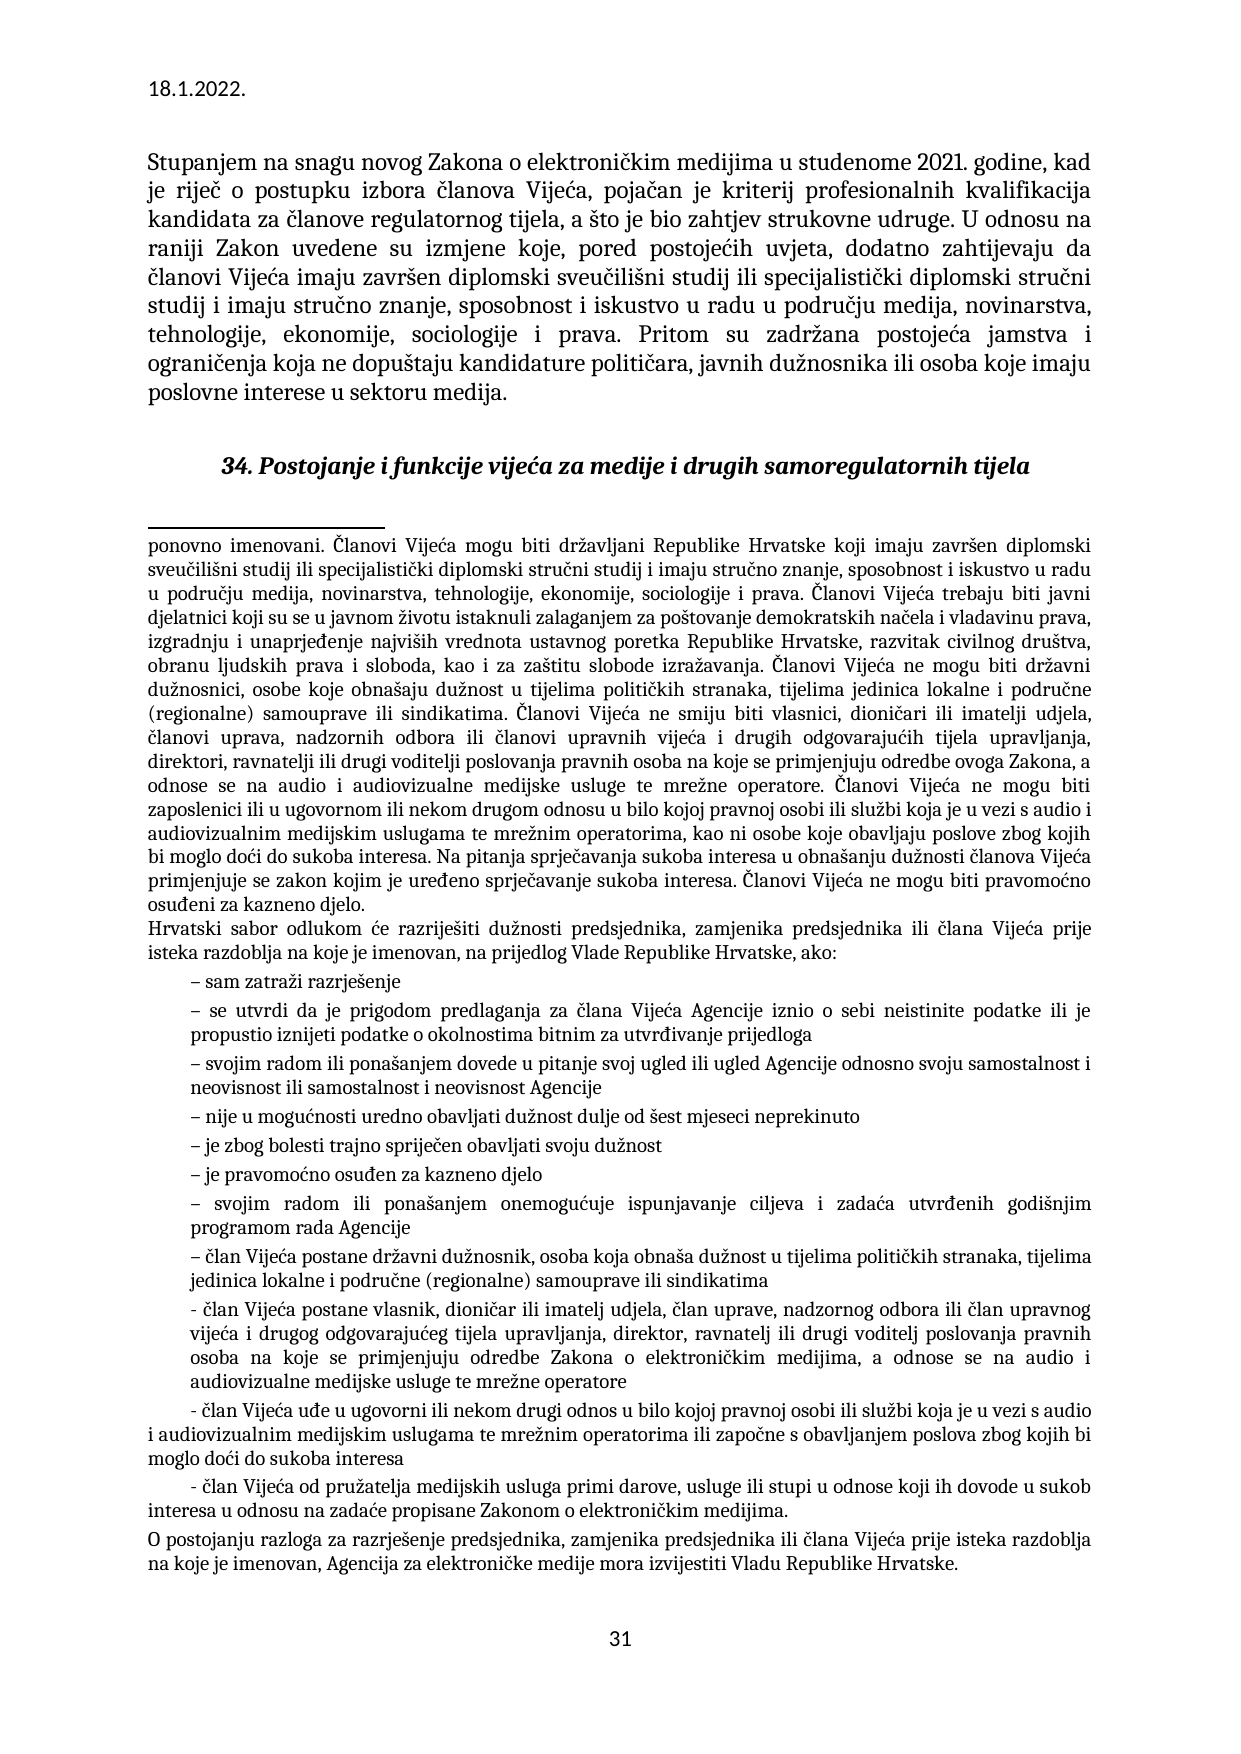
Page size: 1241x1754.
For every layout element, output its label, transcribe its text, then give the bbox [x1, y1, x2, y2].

text Stupanjem na snagu novog Zakona o elektroničkim medijima u studenome 2021. godine, kad je riječ o postupku izbora članova Vijeća, pojačan je kriterij profesionalnih kvalifikacija kandidata za članove regulatornog tijela, a što je bio zahtjev strukovne udruge. U odnosu na raniji Zakon uvedene su izmjene koje, pored postojećih uvjeta, dodatno zahtijevaju da članovi Vijeća imaju završen diplomski sveučilišni studij ili specijalistički diplomski stručni studij i imaju stručno znanje, sposobnost i iskustvo u radu u području medija, novinarstva, tehnologije, ekonomije, sociologije i prava. Pritom su zadržana postojeća jamstva i ograničenja koja ne dopuštaju kandidature političara, javnih dužnosnika ili osoba koje imaju poslovne interese u sektoru medija. [148, 148, 1093, 406]
text 34. Postojanje i funkcije vijeća za medije i drugih samoregulatornih tijela [221, 452, 1093, 481]
